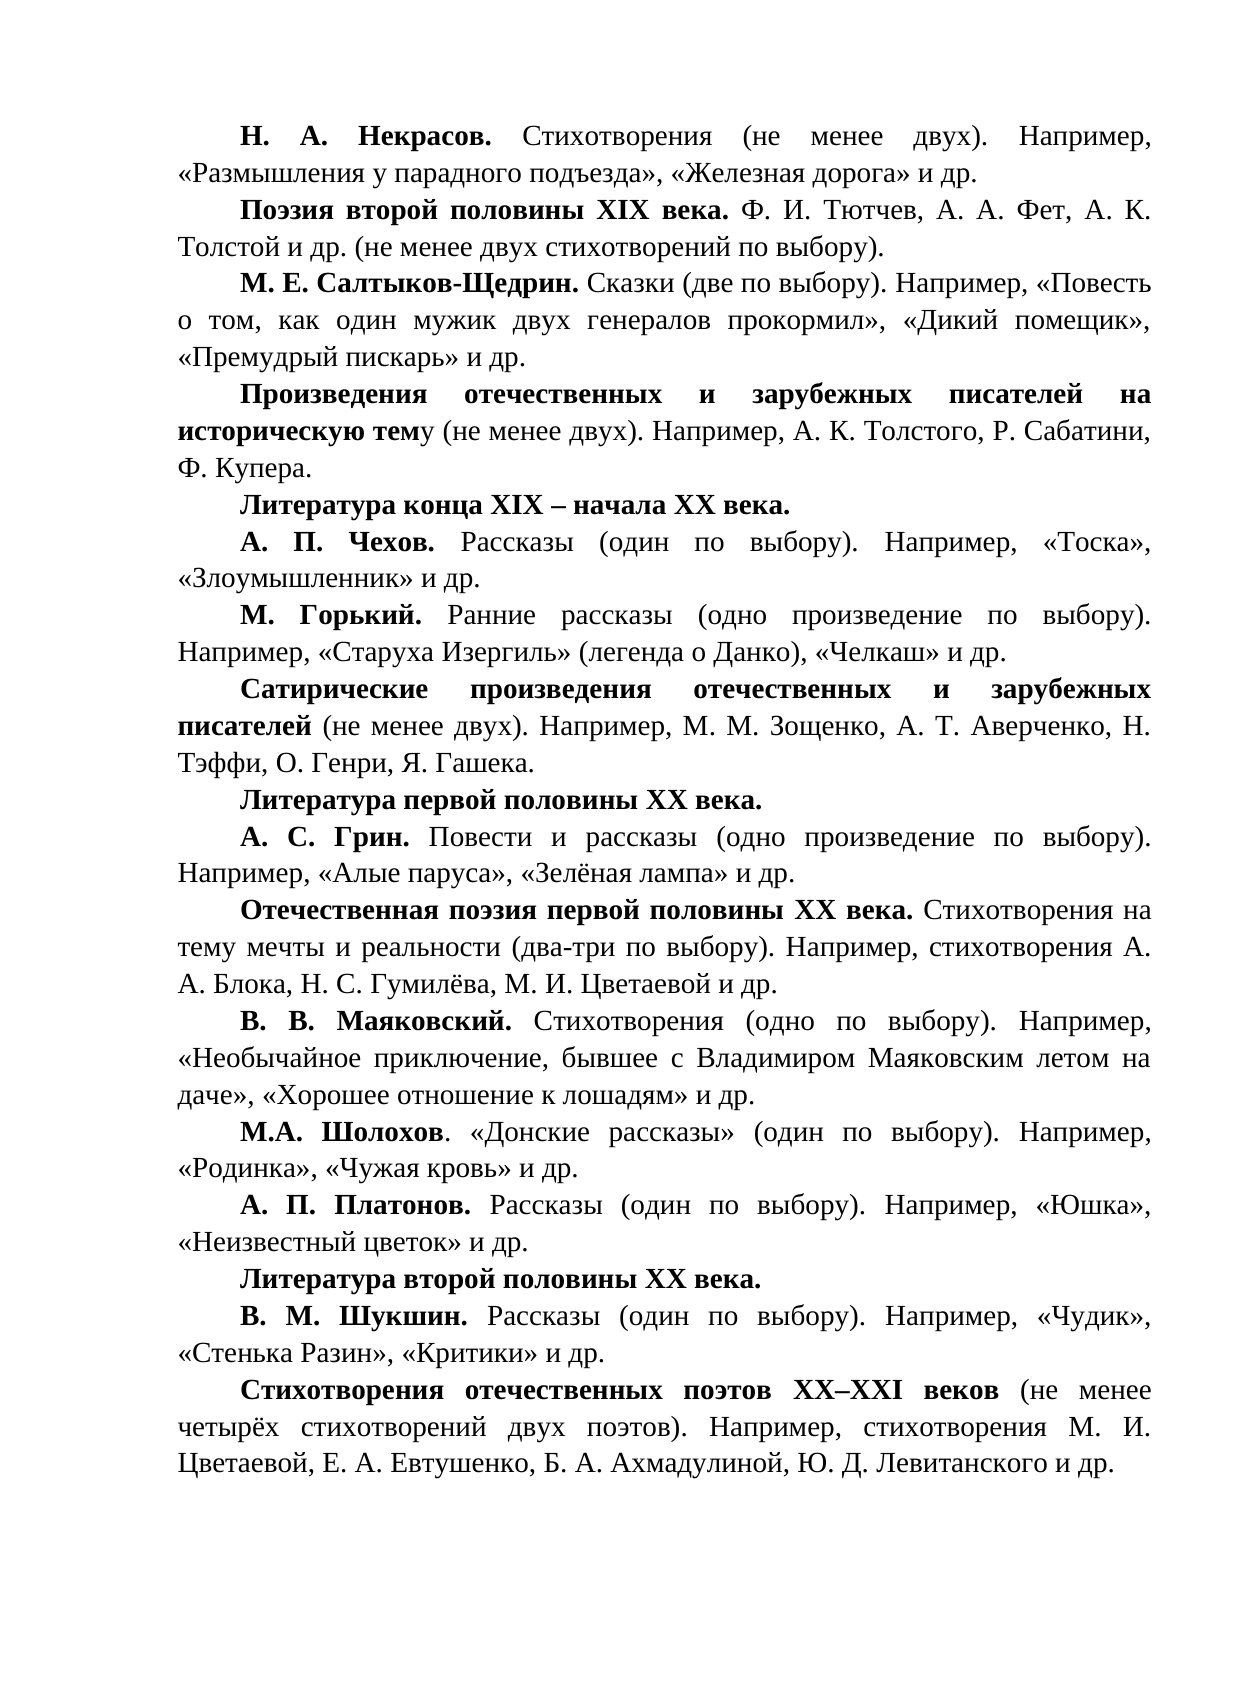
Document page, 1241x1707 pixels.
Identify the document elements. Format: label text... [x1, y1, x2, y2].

text В. В. Маяковский. Стихотворения (одно по выбору). Например, «Необычайное приключение, бывшее с Владимиром Маяковским летом на даче», «Хорошее отношение к лошадям» и др. [177, 1003, 1152, 1110]
text М. Е. Салтыков-Щедрин. Сказки (две по выбору). Например, «Повесть о том, как один мужик двух генералов прокормил», «Дикий помещик», «Премудрый пискарь» и др. [177, 266, 1152, 373]
text Сатирические произведения отечественных и зарубежных писателей (не менее двух). Например, М. М. Зощенко, А. Т. Аверченко, Н. Тэффи, О. Генри, Я. Гашека. [177, 671, 1152, 778]
text В. М. Шукшин. Рассказы (один по выбору). Например, «Чудик», «Стенька Разин», «Критики» и др. [177, 1298, 1152, 1368]
text Литература первой половины XX века. [177, 782, 1152, 815]
text Н. А. Некрасов. Стихотворения (не менее двух). Например, «Размышления у парадного подъезда», «Железная дорога» и др. [177, 118, 1152, 188]
text Отечественная поэзия первой половины XX века. Стихотворения на тему мечты и реальности (два-три по выбору). Например, стихотворения А. А. Блока, Н. С. Гумилёва, М. И. Цветаевой и др. [177, 892, 1152, 1000]
text Стихотворения отечественных поэтов XX–XXI веков (не менее четырёх стихотворений двух поэтов). Например, стихотворения М. И. Цветаевой, Е. А. Евтушенко, Б. А. Ахмадулиной, Ю. Д. Левитанского и др. [177, 1372, 1152, 1479]
text А. П. Платонов. Рассказы (один по выбору). Например, «Юшка», «Неизвестный цветок» и др. [177, 1187, 1152, 1258]
text М. Горький. Ранние рассказы (одно произведение по выбору). Например, «Старуха Изергиль» (легенда о Данко), «Челкаш» и др. [177, 597, 1152, 668]
text М.А. Шолохов. «Донские рассказы» (один по выбору). Например, «Родинка», «Чужая кровь» и др. [177, 1114, 1152, 1184]
text Поэзия второй половины XIX века. Ф. И. Тютчев, А. А. Фет, А. К. Толстой и др. (не менее двух стихотворений по выбору). [177, 192, 1152, 262]
text А. С. Грин. Повести и рассказы (одно произведение по выбору). Например, «Алые паруса», «Зелёная лампа» и др. [177, 819, 1152, 889]
text А. П. Чехов. Рассказы (один по выбору). Например, «Тоска», «Злоумышленник» и др. [177, 524, 1152, 594]
text Литература второй половины XX века. [177, 1261, 1152, 1295]
text Произведения отечественных и зарубежных писателей на историческую тему (не менее двух). Например, А. К. Толстого, Р. Сабатини, Ф. Купера. [177, 376, 1152, 483]
text Литература конца XIX – начала XX века. [177, 487, 1152, 520]
